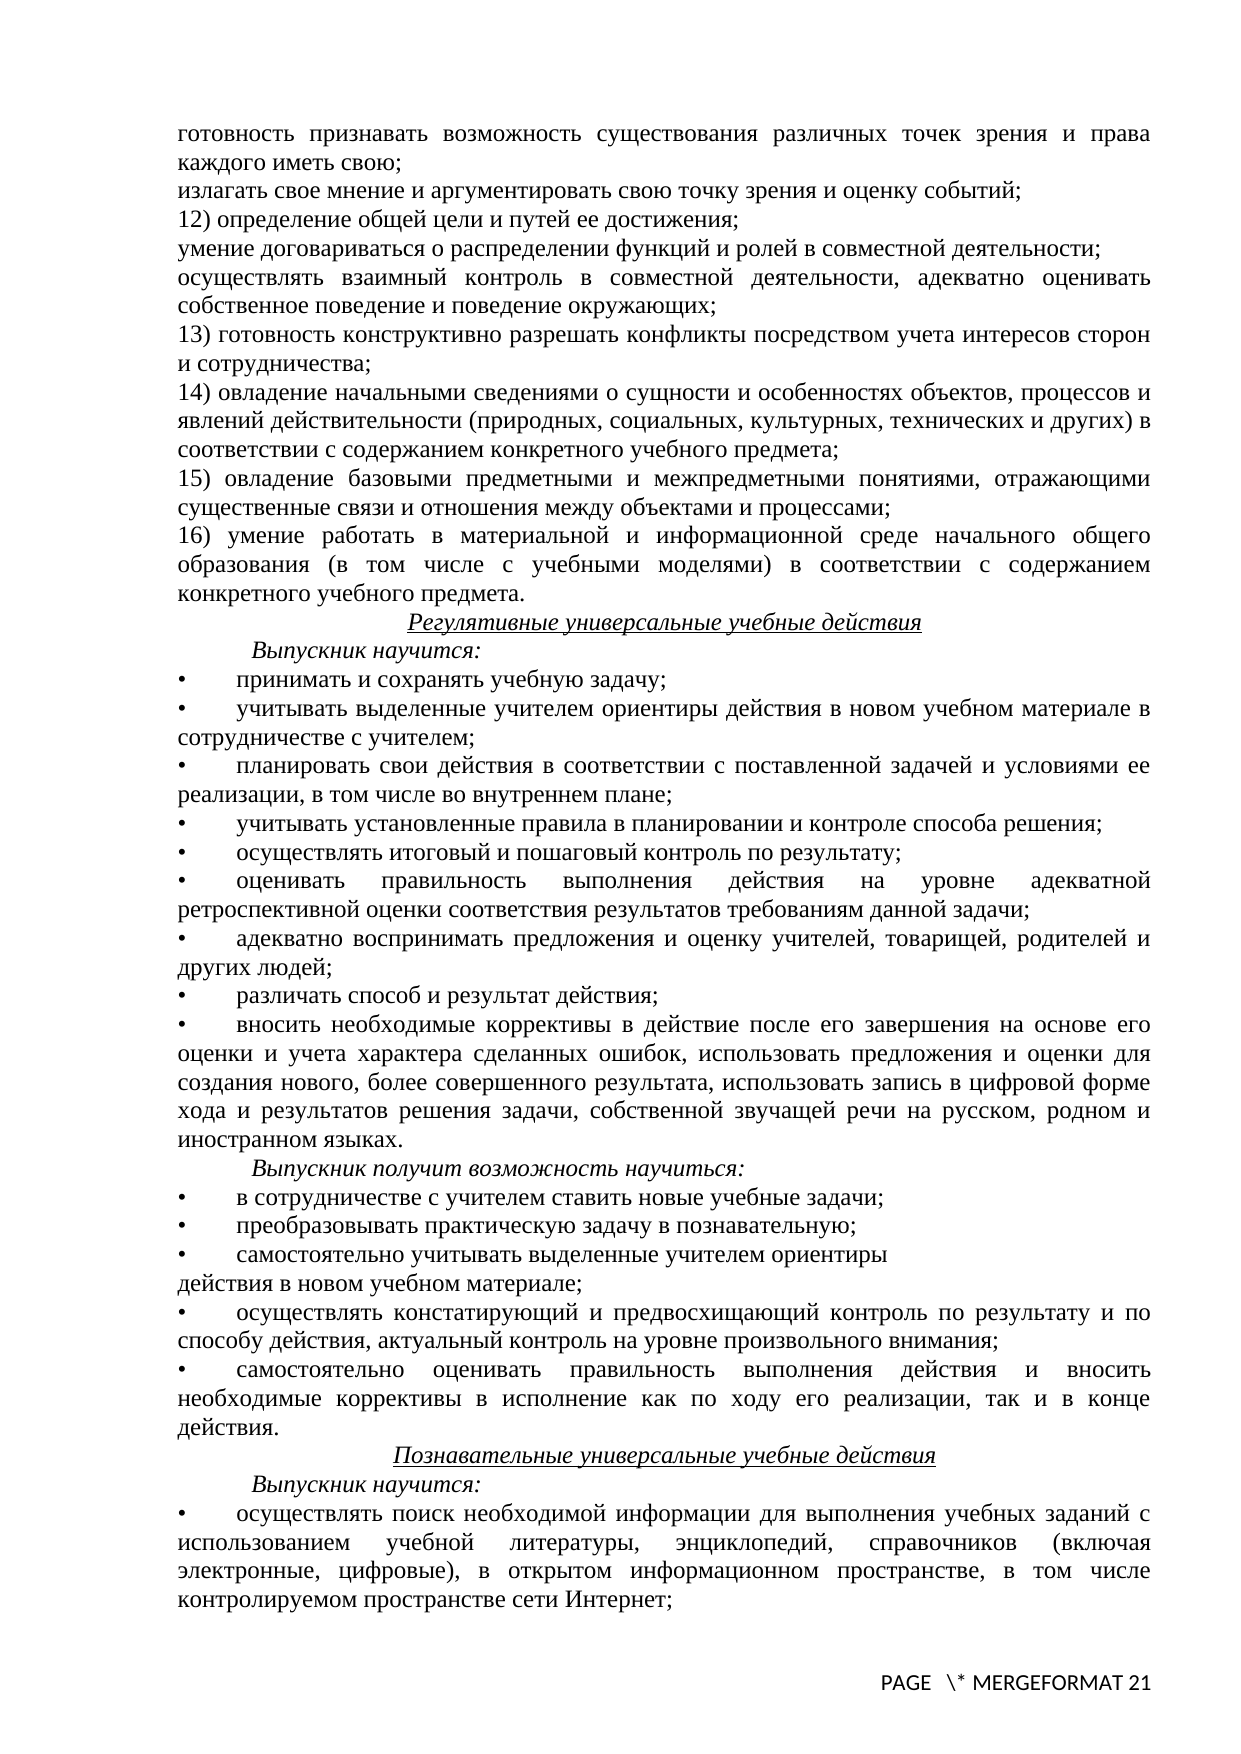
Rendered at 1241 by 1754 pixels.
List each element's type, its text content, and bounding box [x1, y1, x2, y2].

text готовность признавать возможность существования различных точек зрения и права каждого иметь свою; [177, 118, 1152, 176]
text 15) овладение базовыми предметными и межпредметными понятиями, отражающими существенные связи и отношения между объектами и процессами; [177, 463, 1152, 521]
text 16) умение работать в материальной и информационной среде начального общего образования (в том числе с учебными моделями) в соответствии с содержанием конкретного учебного предмета. [177, 521, 1152, 607]
text • самостоятельно учитывать выделенные учителем ориентиры [177, 1239, 1152, 1268]
text Выпускник научится: [177, 1469, 1152, 1498]
text • учитывать установленные правила в планировании и контроле способа решения; [177, 808, 1152, 837]
text • осуществлять поиск необходимой информации для выполнения учебных заданий с использованием учебной литературы, энциклопедий, справочников (включая электронные, цифровые), в открытом информационном пространстве, в том числе контролируемом пространстве сети Интернет; [177, 1498, 1152, 1613]
text • самостоятельно оценивать правильность выполнения действия и вносить необходимые коррективы в исполнение как по ходу его реализации, так и в конце действия. [177, 1354, 1152, 1441]
text • в сотрудничестве с учителем ставить новые учебные задачи; [177, 1182, 1152, 1211]
text осуществлять взаимный контроль в совместной деятельности, адекватно оценивать собственное поведение и поведение окружающих; [177, 262, 1152, 319]
text • осуществлять констатирующий и предвосхищающий контроль по результату и по способу действия, актуальный контроль на уровне произвольного внимания; [177, 1297, 1152, 1354]
text 14) овладение начальными сведениями о сущности и особенностях объектов, процессов и явлений действительности (природных, социальных, культурных, технических и других) в соответствии с содержанием конкретного учебного предмета; [177, 377, 1152, 463]
text • вносить необходимые коррективы в действие после его завершения на основе его оценки и учета характера сделанных ошибок, использовать предложения и оценки для создания нового, более совершенного результата, использовать запись в цифровой форме хода и результатов решения задачи, собственной звучащей речи на русском, родном и иностранном языках. [177, 1009, 1152, 1153]
text 12) определение общей цели и путей ее достижения; [177, 204, 1152, 233]
text • учитывать выделенные учителем ориентиры действия в новом учебном материале в сотрудничестве с учителем; [177, 693, 1152, 751]
text излагать свое мнение и аргументировать свою точку зрения и оценку событий; [177, 176, 1152, 204]
text • преобразовывать практическую задачу в познавательную; [177, 1211, 1152, 1239]
text умение договариваться о распределении функций и ролей в совместной деятельности; [177, 233, 1152, 262]
text • оценивать правильность выполнения действия на уровне адекватной ретроспективной оценки соответствия результатов требованиям данной задачи; [177, 866, 1152, 923]
text • адекватно воспринимать предложения и оценку учителей, товарищей, родителей и других людей; [177, 923, 1152, 981]
text Выпускник научится: [177, 636, 1152, 664]
text действия в новом учебном материале; [177, 1268, 1152, 1297]
text Познавательные универсальные учебные действия [177, 1441, 1152, 1469]
text • планировать свои действия в соответствии с поставленной задачей и условиями ее реализации, в том числе во внутреннем плане; [177, 751, 1152, 808]
text • принимать и сохранять учебную задачу; [177, 664, 1152, 693]
text • осуществлять итоговый и пошаговый контроль по результату; [177, 837, 1152, 866]
text • различать способ и результат действия; [177, 981, 1152, 1009]
text 13) готовность конструктивно разрешать конфликты посредством учета интересов сторон и сотрудничества; [177, 319, 1152, 377]
text Выпускник получит возможность научиться: [177, 1153, 1152, 1182]
text Регулятивные универсальные учебные действия [177, 607, 1152, 636]
